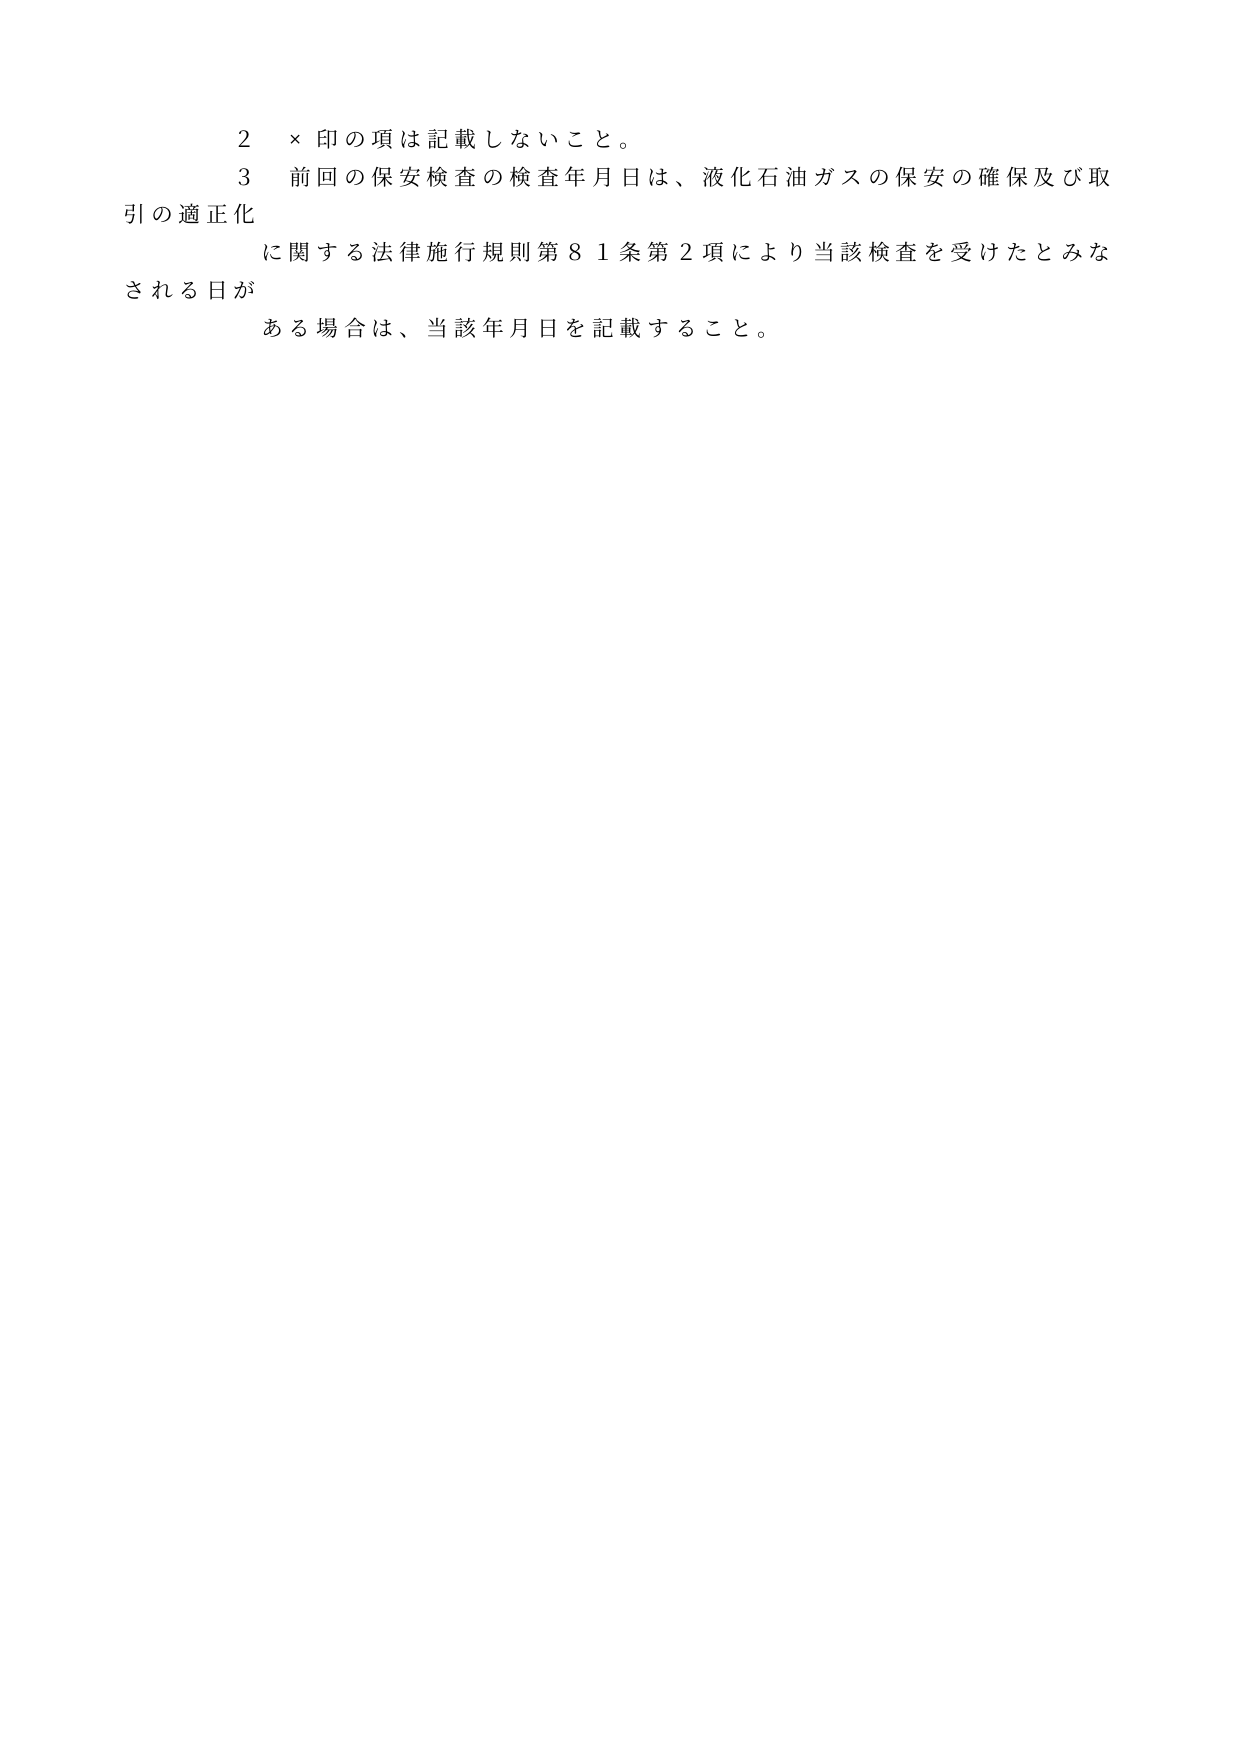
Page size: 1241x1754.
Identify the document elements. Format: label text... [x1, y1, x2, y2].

text ２ ×印の項は記載しないこと。 [123, 119, 1117, 157]
text ３ 前回の保安検査の検査年月日は、液化石油ガスの保安の確保及び取引の適正化 [123, 157, 1132, 232]
text に関する法律施行規則第８１条第２項により当該検査を受けたとみなされる日が [123, 232, 1117, 308]
text ある場合は、当該年月日を記載すること。 [123, 308, 1117, 346]
